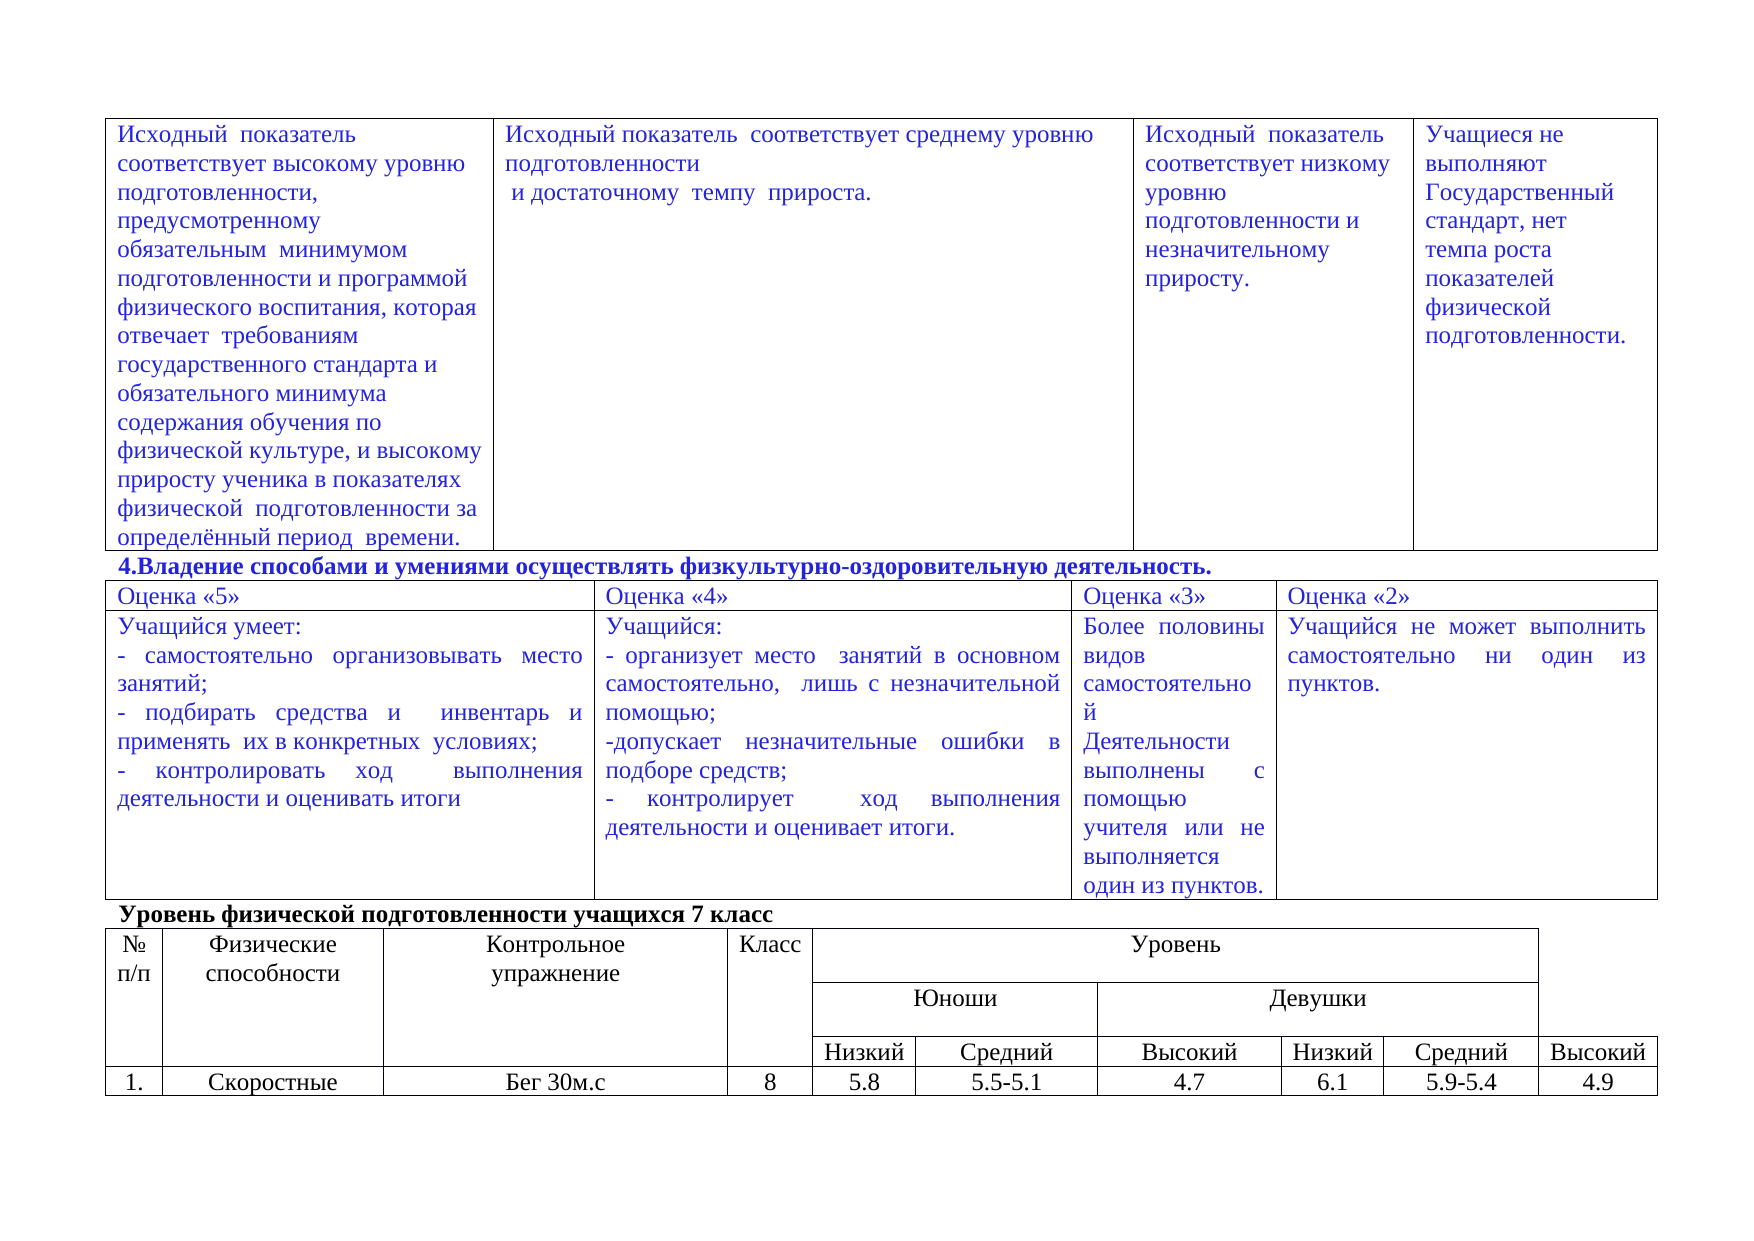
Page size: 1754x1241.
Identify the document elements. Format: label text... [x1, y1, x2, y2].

table_header Оценка «5» [106, 581, 594, 610]
table_header Класс [728, 929, 812, 1066]
table_cell Девушки [1098, 983, 1538, 1036]
table_header Уровень [813, 929, 1538, 982]
table_cell Высокий [1539, 1037, 1657, 1066]
text 4.Владение способами и умениями осуществлять физкультурно-оздоровительную деятельность. [118, 551, 1636, 580]
table_cell 6.1 [1282, 1067, 1383, 1095]
table_cell 8 [728, 1067, 812, 1095]
table_header Физические способности [163, 929, 383, 1066]
table_cell 5.9-5.4 [1384, 1067, 1538, 1095]
table_cell Бег 30м.с [384, 1067, 727, 1095]
text Уровень физической подготовленности учащихся 7 класс [118, 900, 1636, 928]
table_cell Высокий [1098, 1037, 1281, 1066]
table_cell Учащиеся не выполняют Государственный стандарт, нет темпа роста показателей физической подготовленности. [1414, 119, 1657, 550]
table_header Оценка «3» [1072, 581, 1276, 610]
table_cell Учащийся не может выполнить самостоятельно ни один из пунктов. [1277, 611, 1657, 898]
table_header Оценка «2» [1277, 581, 1657, 610]
table_header Оценка «4» [595, 581, 1071, 610]
table_cell 4.9 [1539, 1067, 1657, 1095]
table_header № п/п [106, 929, 162, 1066]
table_cell Исходный показатель соответствует среднему уровню подготовленности и достаточному темпу прироста. [494, 119, 1133, 550]
table_cell Исходный показатель соответствует низкому уровню подготовленности и незначительному приросту. [1134, 119, 1413, 550]
table_cell 1. [106, 1067, 162, 1095]
table_cell Низкий [1282, 1037, 1383, 1066]
table_cell 4.7 [1098, 1067, 1281, 1095]
table_cell Средний [916, 1037, 1097, 1066]
table_cell 5.5-5.1 [916, 1067, 1097, 1095]
table_cell Исходный показатель соответствует высокому уровню подготовленности, предусмотренному обязательным минимумом подготовленности и программой физического воспитания, которая отвечает требованиям государственного стандарта и обязательного минимума содержания обучения по физической культуре, и высокому приросту ученика в показателях физической подготовленности за определённый период времени. [106, 119, 493, 550]
table_cell 5.8 [813, 1067, 915, 1095]
table_header Контрольное упражнение [384, 929, 727, 1066]
table_cell Учащийся умеет: - самостоятельно организовывать место занятий; - подбирать средства и инвентарь и применять их в конкретных условиях; - контролировать ход выполнения деятельности и оценивать итоги [106, 611, 594, 898]
table_cell Скоростные [163, 1067, 383, 1095]
table_cell Учащийся: - организует место занятий в основном самостоятельно, лишь с незначительной помощью; -допускает незначительные ошибки в подборе средств; - контролирует ход выполнения деятельности и оценивает итоги. [595, 611, 1071, 898]
table_cell Более половины видов самостоятельной Деятельности выполнены с помощью учителя или не выполняется один из пунктов. [1072, 611, 1276, 898]
table_cell Низкий [813, 1037, 915, 1066]
table_cell Юноши [813, 983, 1097, 1036]
table_cell Средний [1384, 1037, 1538, 1066]
